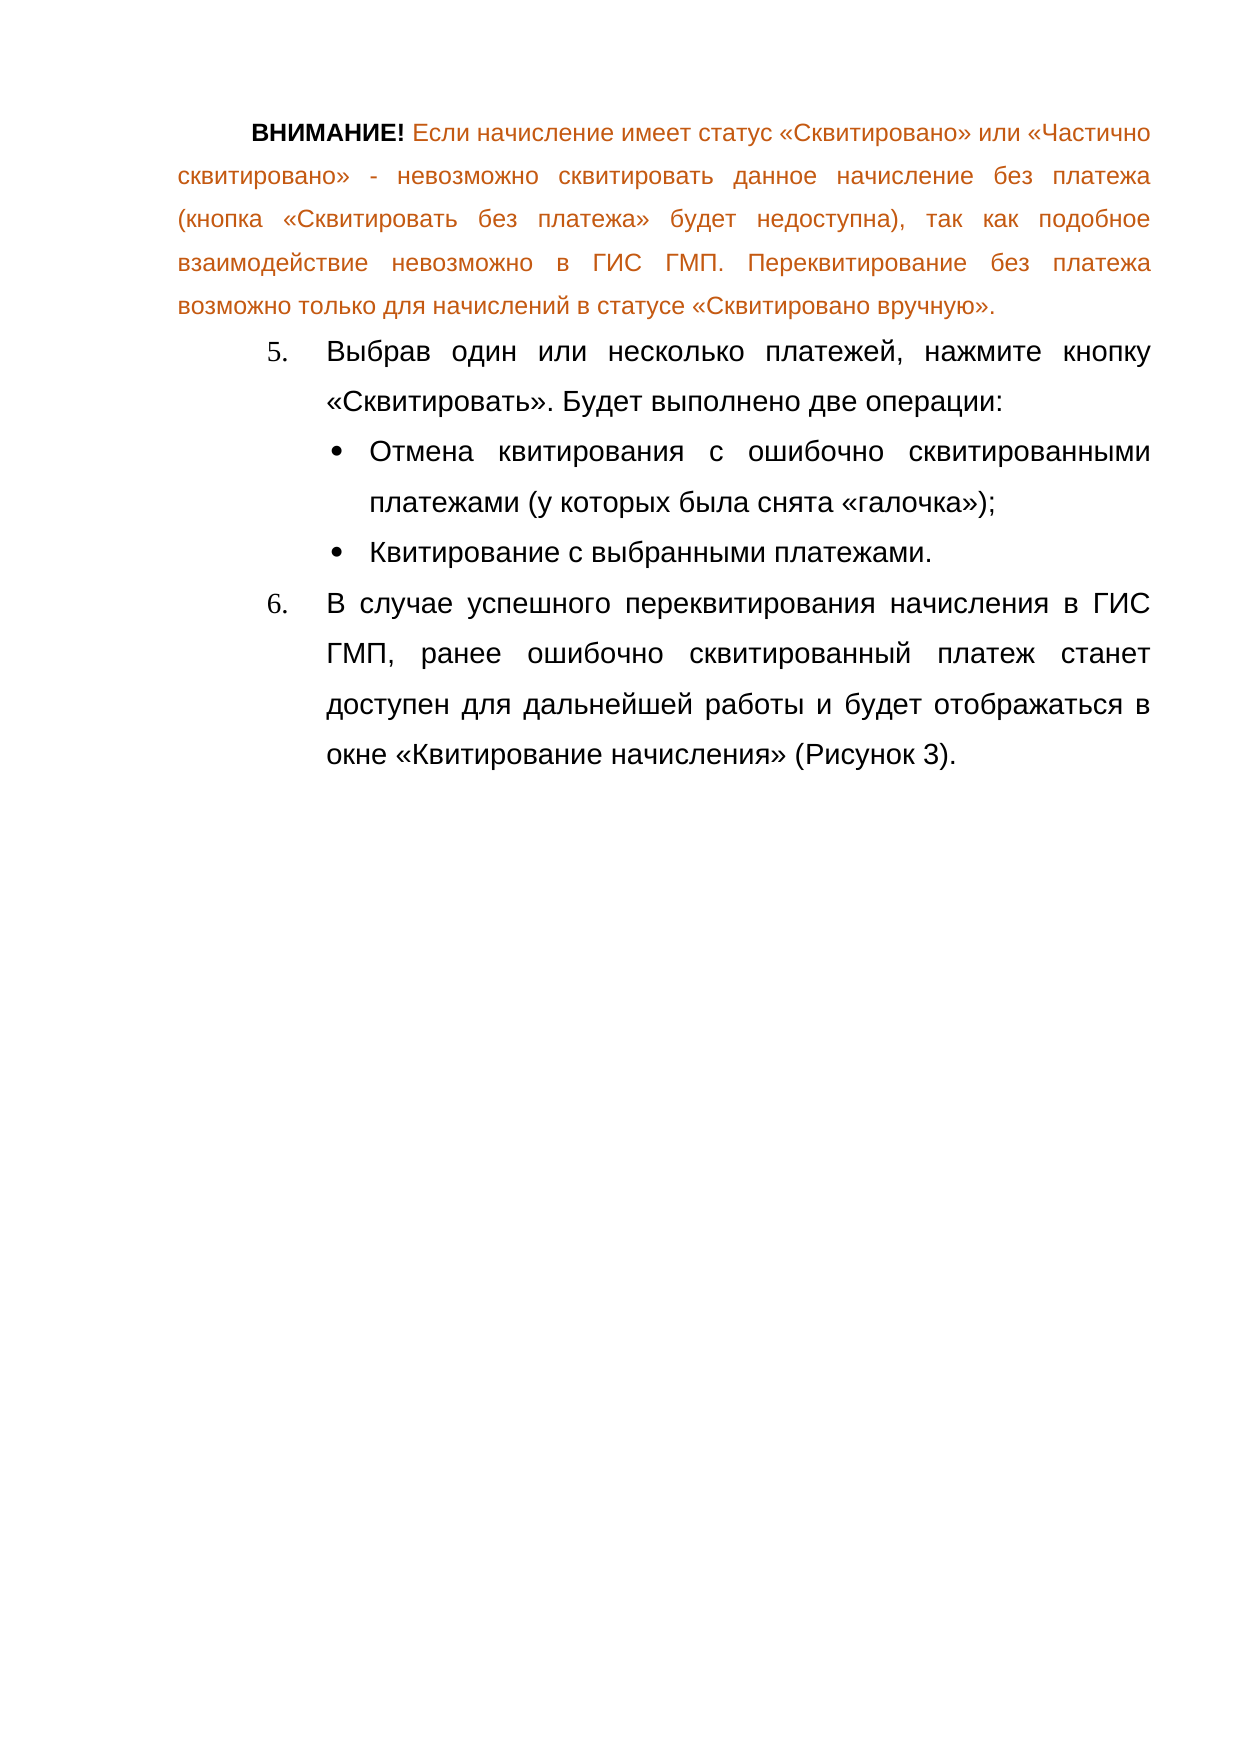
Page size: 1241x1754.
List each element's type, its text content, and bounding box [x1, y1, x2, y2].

list Отмена квитирования с ошибочно сквитированными платежами (у которых была снята «галочка»); [332, 434, 1152, 518]
list В случае успешного переквитирования начисления в ГИС ГМП, ранее ошибочно сквитированный платеж станет доступен для дальнейшей работы и будет отображаться в окне «Квитирование начисления» (Рисунок 3). [288, 586, 1152, 771]
text ВНИМАНИЕ! Если начисление имеет статус «Сквитировано» или «Частично сквитировано» - невозможно сквитировать данное начисление без платежа (кнопка «Сквитировать без платежа» будет недоступна), так как подобное взаимодействие невозможно в ГИС ГМП. Переквитирование без платежа возможно только для начислений в статусе «Сквитировано вручную». [177, 118, 1152, 319]
list Выбрав один или несколько платежей, нажмите кнопку «Сквитировать». Будет выполнено две операции: [288, 334, 1152, 418]
list Квитирование с выбранными платежами. [332, 535, 1152, 569]
